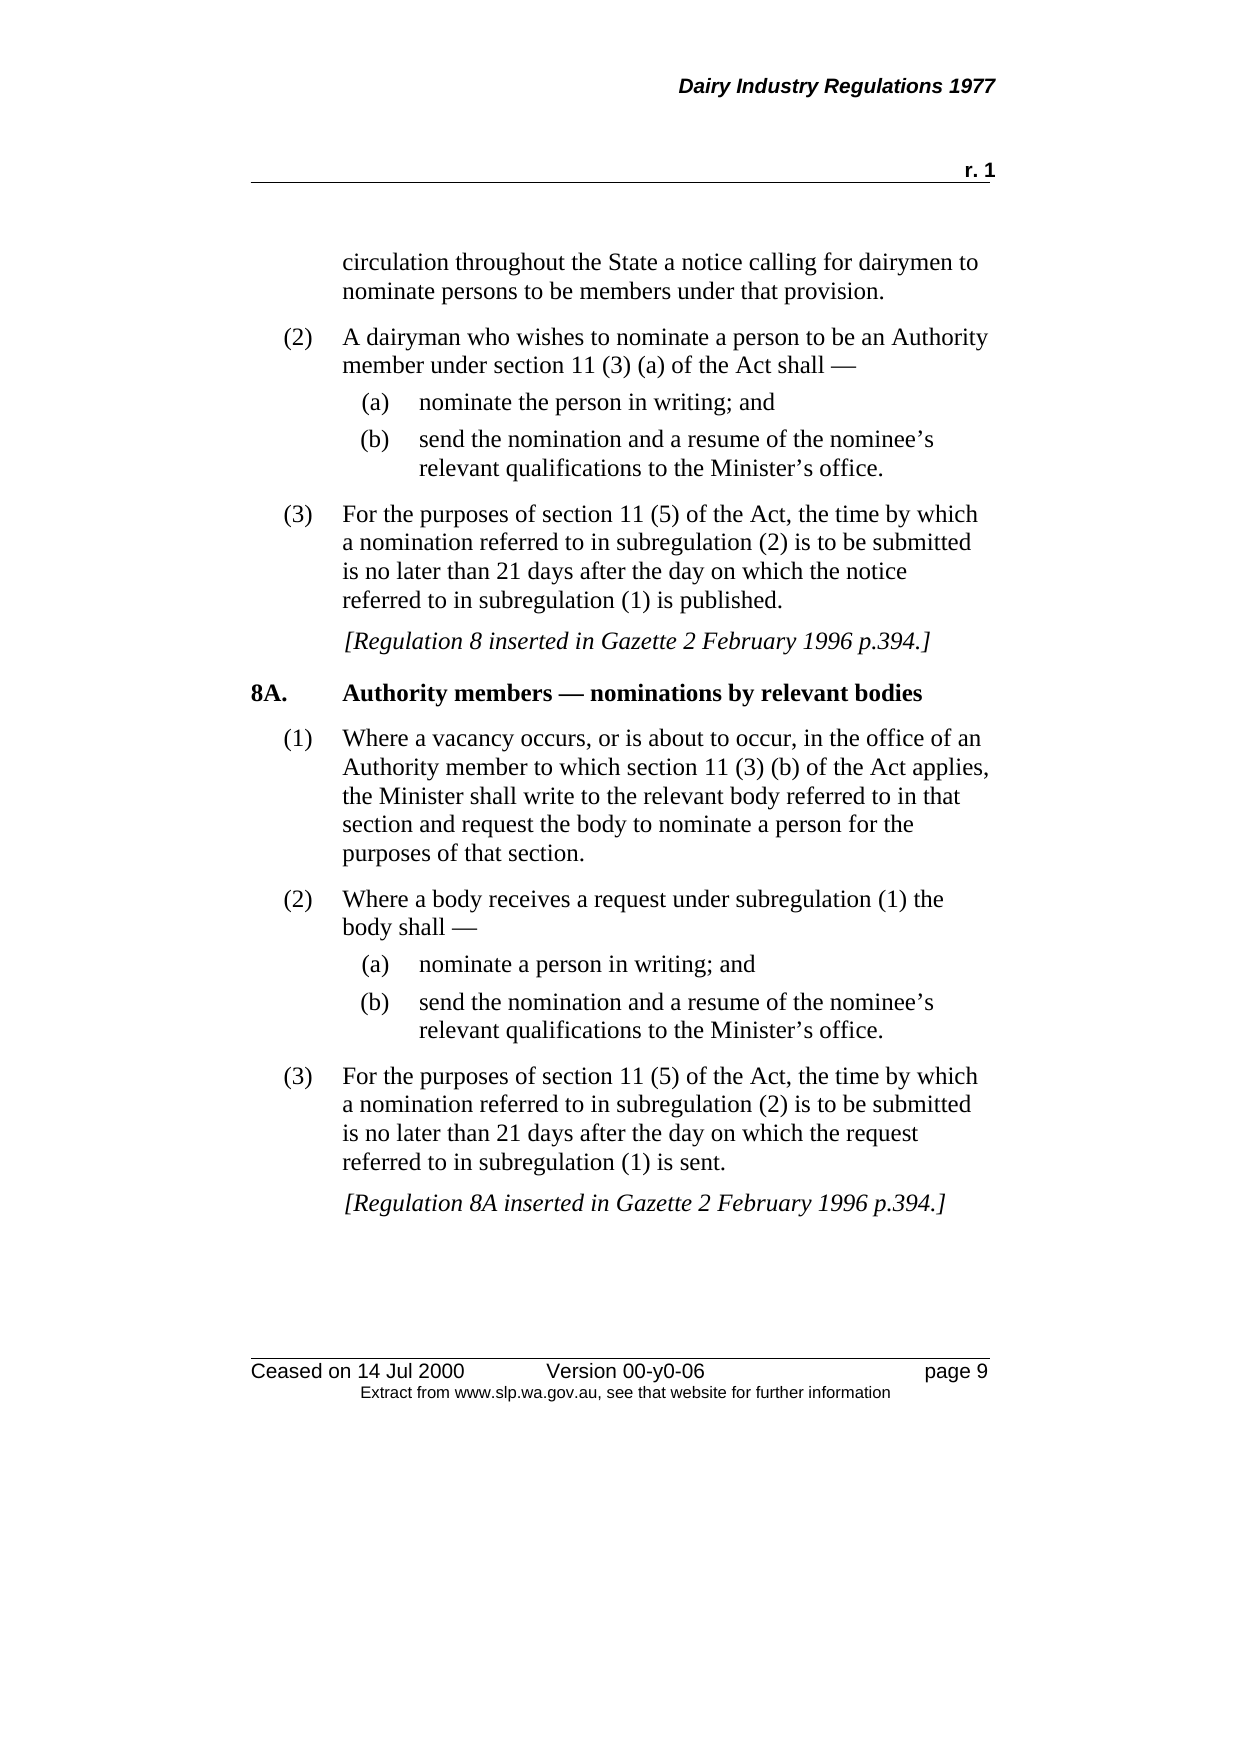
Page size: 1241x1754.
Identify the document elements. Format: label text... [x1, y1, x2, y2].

text (b) send the nomination and a resume of the nominee’s relevant qualifications to the Minister’s office. [251, 987, 990, 1044]
text (b) send the nomination and a resume of the nominee’s relevant qualifications to the Minister’s office. [251, 424, 990, 482]
text (a) nominate a person in writing; and [251, 949, 990, 978]
subtitle 8A. Authority members — nominations by relevant bodies [251, 678, 990, 707]
text (3) For the purposes of section 11 (5) of the Act, the time by which a nomination referred to in subregulation (2) is to be submitted is no later than 21 days after the day on which the request referred to in subregulation (1) is sent. [251, 1061, 990, 1176]
text (1) Where a vacancy occurs, or is about to occur, in the office of an Authority member to which section 11 (3) (b) of the Act applies, the Minister shall write to the relevant body referred to in that section and request the body to nominate a person for the purposes of that section. [251, 723, 990, 867]
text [251, 247, 990, 305]
text (3) For the purposes of section 11 (5) of the Act, the time by which a nomination referred to in subregulation (2) is to be submitted is no later than 21 days after the day on which the notice referred to in subregulation (1) is published. [251, 499, 990, 614]
text (a) nominate the person in writing; and [251, 387, 990, 416]
text [Regulation 8 inserted in Gazette 2 February 1996 p.394.] [251, 626, 990, 655]
text (2) Where a body receives a request under subregulation (1) the body shall — [251, 884, 990, 941]
text (2) A dairyman who wishes to nominate a person to be an Authority member under section 11 (3) (a) of the Act shall — [251, 322, 990, 379]
text [Regulation 8A inserted in Gazette 2 February 1996 p.394.] [251, 1188, 990, 1217]
